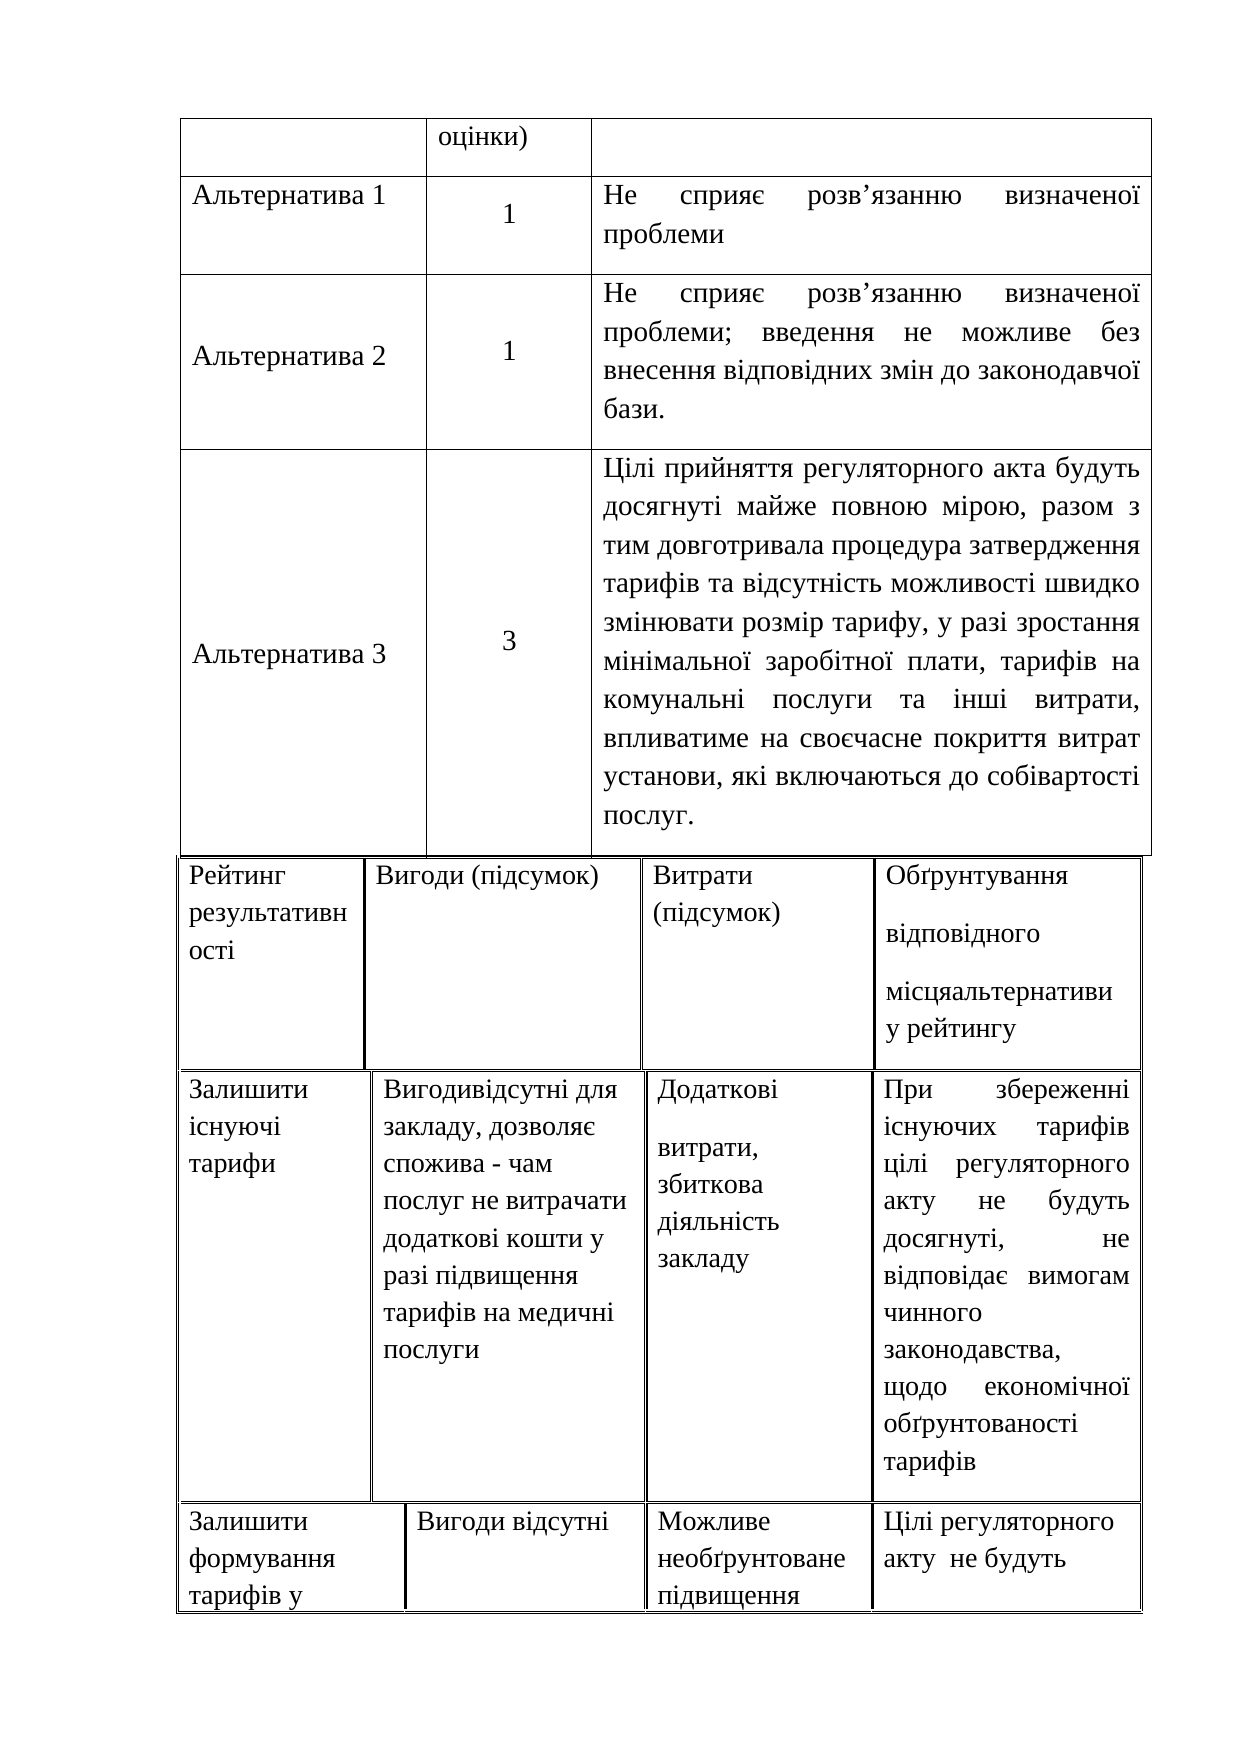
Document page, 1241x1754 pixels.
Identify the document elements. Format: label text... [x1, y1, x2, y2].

table_cell Не сприяє розв’язанню визначеної проблеми; введення не можливе без внесення відповідних змін до законодавчої бази. [592, 275, 1151, 449]
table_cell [872, 1504, 1141, 1611]
table_cell Обґрунтування відповідного місцяальтернативи у рейтингу [876, 859, 1140, 1069]
table_cell Альтернатива 1 [181, 177, 426, 274]
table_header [181, 119, 426, 176]
table_cell 1 [427, 177, 591, 274]
table_cell 1 [427, 275, 591, 449]
table_cell Цілі прийняття регуляторного акта будуть досягнуті майже повною мірою, разом з тим довготривала процедура затвердження тарифів та відсутність можливості швидко змінювати розмір тарифу, у разі зростання мінімальної заробітної плати, тарифів на комунальні послуги та інші витрати, впливатиме на своєчасне покриття витрат установи, які включаються до собівартості послуг. [592, 450, 1151, 855]
table_cell Залишити існуючі тарифи [177, 1069, 372, 1501]
table_cell Вигодивідсутні для закладу, дозволяє спожива - чам послуг не витрачати додаткові кошти у разі підвищення тарифів на медичні послуги [373, 1072, 644, 1501]
table_cell Додаткові витрати, збиткова діяльність закладу [648, 1072, 871, 1501]
table_cell Рейтинг результативності [179, 859, 363, 1069]
table_cell Альтернатива 3 [181, 450, 426, 855]
table_cell При збереженні існуючих тарифів цілі регуляторного акту не будуть досягнуті, не відповідає вимогам чинного законодавства, щодо економічної обґрунтованості тарифів [874, 1072, 1140, 1501]
table_cell Не сприяє розв’язанню визначеної проблеми [592, 177, 1151, 274]
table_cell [177, 1501, 405, 1611]
table_cell 3 [427, 450, 591, 855]
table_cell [646, 1504, 872, 1611]
table_cell Вигоди (підсумок) [366, 859, 640, 1069]
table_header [592, 119, 1151, 176]
table_cell Вигоди відсутні [405, 1501, 646, 1611]
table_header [427, 119, 591, 176]
table_cell Витрати (підсумок) [643, 859, 873, 1069]
table_cell Альтернатива 2 [181, 275, 426, 449]
